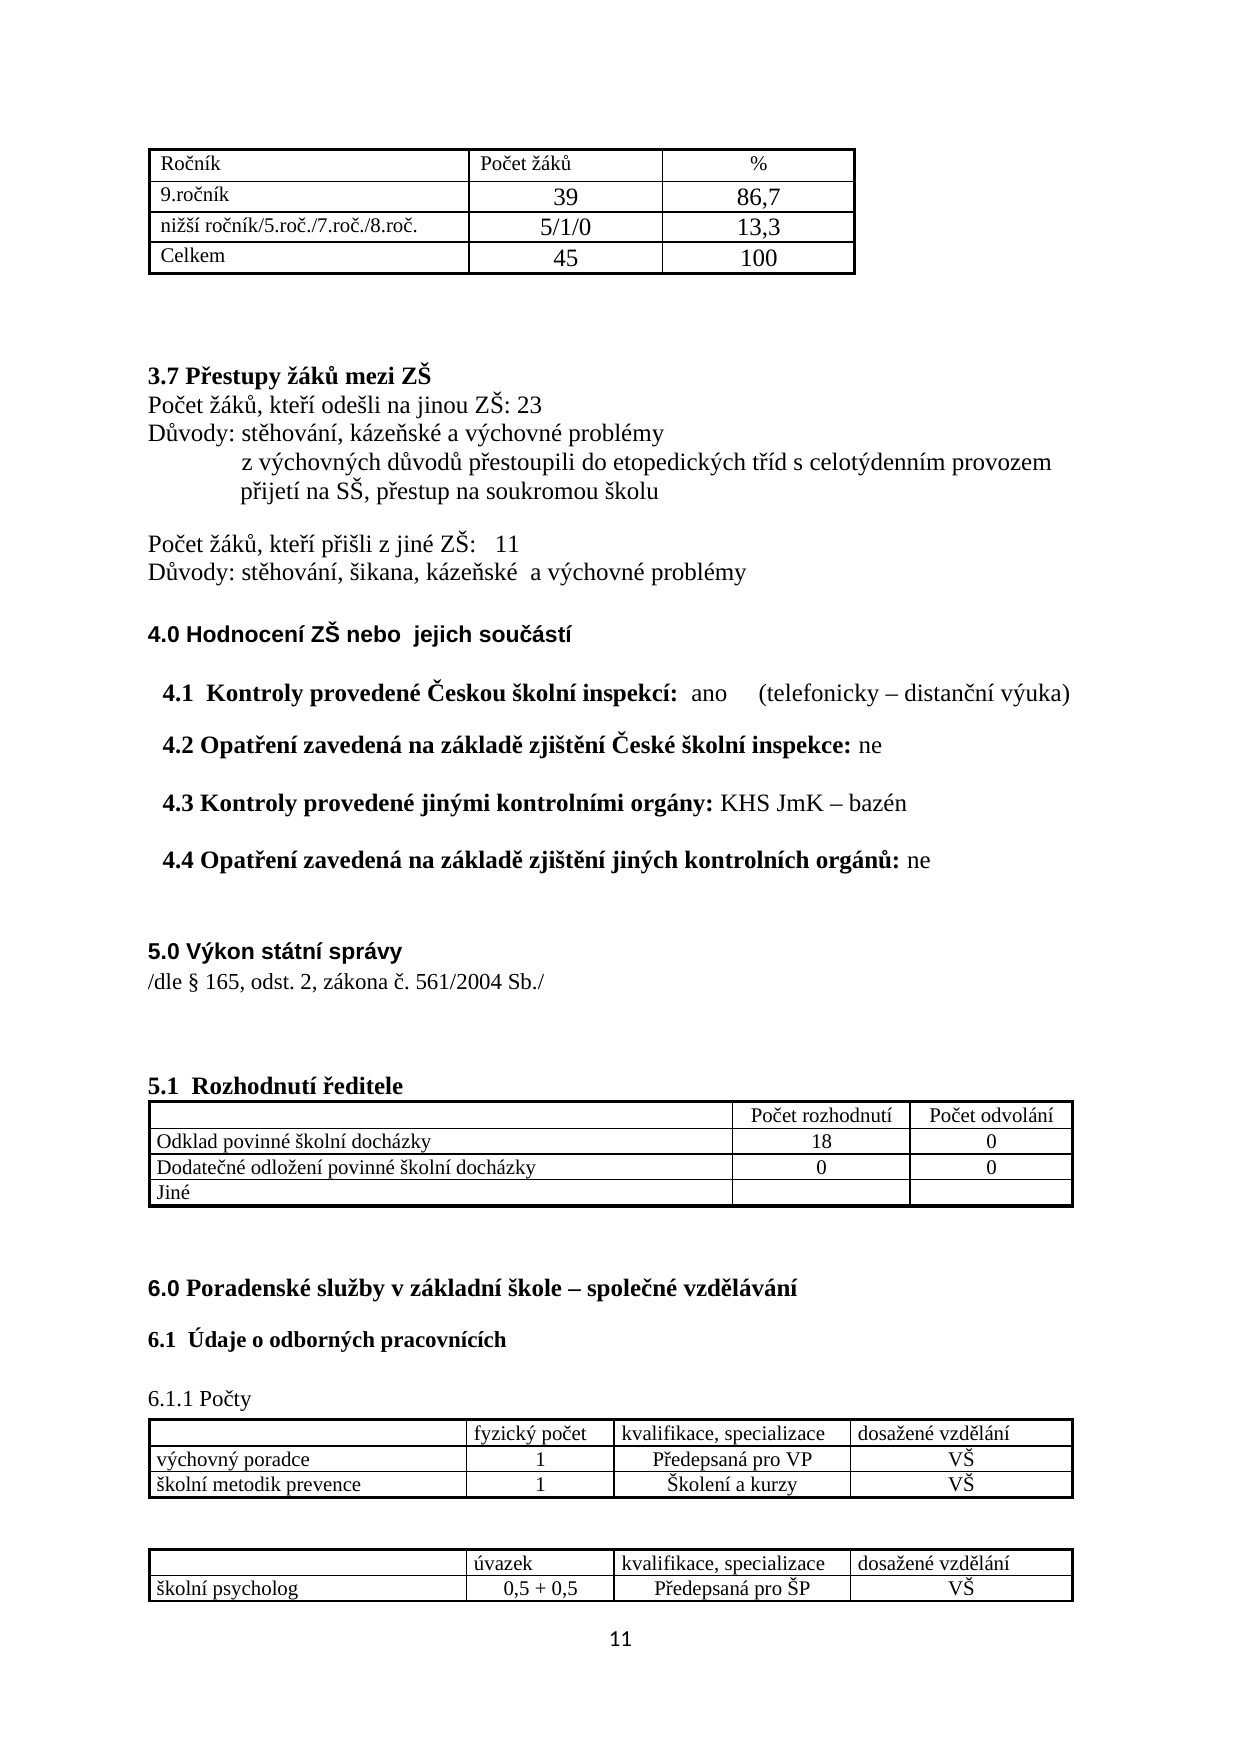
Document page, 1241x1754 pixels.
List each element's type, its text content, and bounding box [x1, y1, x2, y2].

text 5.1 Rozhodnutí ředitele [148, 1071, 1093, 1100]
table_cell 0 [911, 1155, 1071, 1179]
table_cell Odklad povinné školní docházky [151, 1129, 732, 1153]
table_header kvalifikace, specializace [615, 1421, 850, 1445]
text Počet žáků, kteří odešli na jinou ZŠ: 23 [148, 390, 1093, 418]
table_header fyzický počet [467, 1421, 613, 1445]
text Důvody: stěhování, kázeňské a výchovné problémy [148, 418, 1093, 447]
table_cell Jiné [151, 1180, 732, 1204]
table_cell Předepsaná pro VP [615, 1447, 850, 1471]
table_cell Školení a kurzy [615, 1472, 850, 1496]
table_cell 18 [733, 1129, 909, 1153]
table_header dosažené vzdělání [851, 1551, 1071, 1574]
list Opatření zavedená na základě zjištění jiných kontrolních orgánů: ne [162, 846, 1093, 874]
table_header úvazek [467, 1551, 613, 1574]
table_cell VŠ [851, 1472, 1071, 1496]
text 6.1.1 Počty [148, 1385, 1093, 1411]
table_cell 0 [733, 1155, 909, 1179]
table_cell 1 [467, 1472, 613, 1496]
text z výchovných důvodů přestoupili do etopedických tříd s celotýdenním provozem [148, 447, 1093, 476]
table_cell výchovný poradce [151, 1447, 466, 1471]
table_cell školní metodik prevence [151, 1472, 466, 1496]
text Počet žáků, kteří přišli z jiné ZŠ: 11 [148, 529, 1093, 557]
table_header Počet žáků [470, 151, 662, 181]
table_header Počet rozhodnutí [733, 1103, 909, 1127]
table_cell školní psycholog [151, 1576, 466, 1600]
table_cell 9.ročník [151, 182, 468, 211]
table_cell 0 [911, 1129, 1071, 1153]
table_cell Dodatečné odložení povinné školní docházky [151, 1155, 732, 1179]
table_header kvalifikace, specializace [615, 1551, 850, 1574]
table_header [151, 1421, 466, 1445]
table_cell 100 [663, 243, 853, 272]
table_cell 86,7 [663, 182, 853, 211]
table_cell 1 [467, 1447, 613, 1471]
table_header Počet odvolání [911, 1103, 1071, 1127]
table_cell VŠ [851, 1576, 1071, 1600]
table_cell nižší ročník/5.roč./7.roč./8.roč. [151, 213, 468, 241]
subtitle 5.0 Výkon státní správy [148, 938, 1093, 964]
text přijetí na SŠ, přestup na soukromou školu [148, 476, 1093, 505]
subtitle 6.1 Údaje o odborných pracovnících [148, 1326, 1093, 1353]
table_cell [733, 1180, 909, 1204]
text /dle § 165, odst. 2, zákona č. 561/2004 Sb./ [148, 968, 1093, 995]
table_cell Celkem [151, 243, 468, 272]
table_cell 39 [470, 182, 662, 211]
subtitle 4.0 Hodnocení ZŠ nebo jejich součástí [148, 621, 1093, 647]
table_header dosažené vzdělání [851, 1421, 1071, 1445]
subtitle 6.0 Poradenské služby v základní škole – společné vzdělávání [148, 1273, 1093, 1301]
text 3.7 Přestupy žáků mezi ZŠ [148, 361, 1093, 390]
table_header [151, 1551, 466, 1574]
table_cell 0,5 + 0,5 [467, 1576, 613, 1600]
list Kontroly provedené Českou školní inspekcí: ano (telefonicky – distanční výuka) [162, 678, 1093, 731]
table_cell 45 [470, 243, 662, 272]
table_cell 5/1/0 [470, 213, 662, 241]
table_header Ročník [151, 151, 468, 181]
list Opatření zavedená na základě zjištění České školní inspekce: ne [162, 731, 1093, 759]
table_cell 13,3 [663, 213, 853, 241]
table_header % [663, 151, 853, 181]
table_header [151, 1103, 732, 1127]
list Kontroly provedené jinými kontrolními orgány: KHS JmK – bazén [162, 788, 1093, 817]
table_cell VŠ [851, 1447, 1071, 1471]
text Důvody: stěhování, šikana, kázeňské a výchovné problémy [148, 557, 1093, 586]
table_cell Předepsaná pro ŠP [615, 1576, 850, 1600]
table_cell [911, 1180, 1071, 1204]
